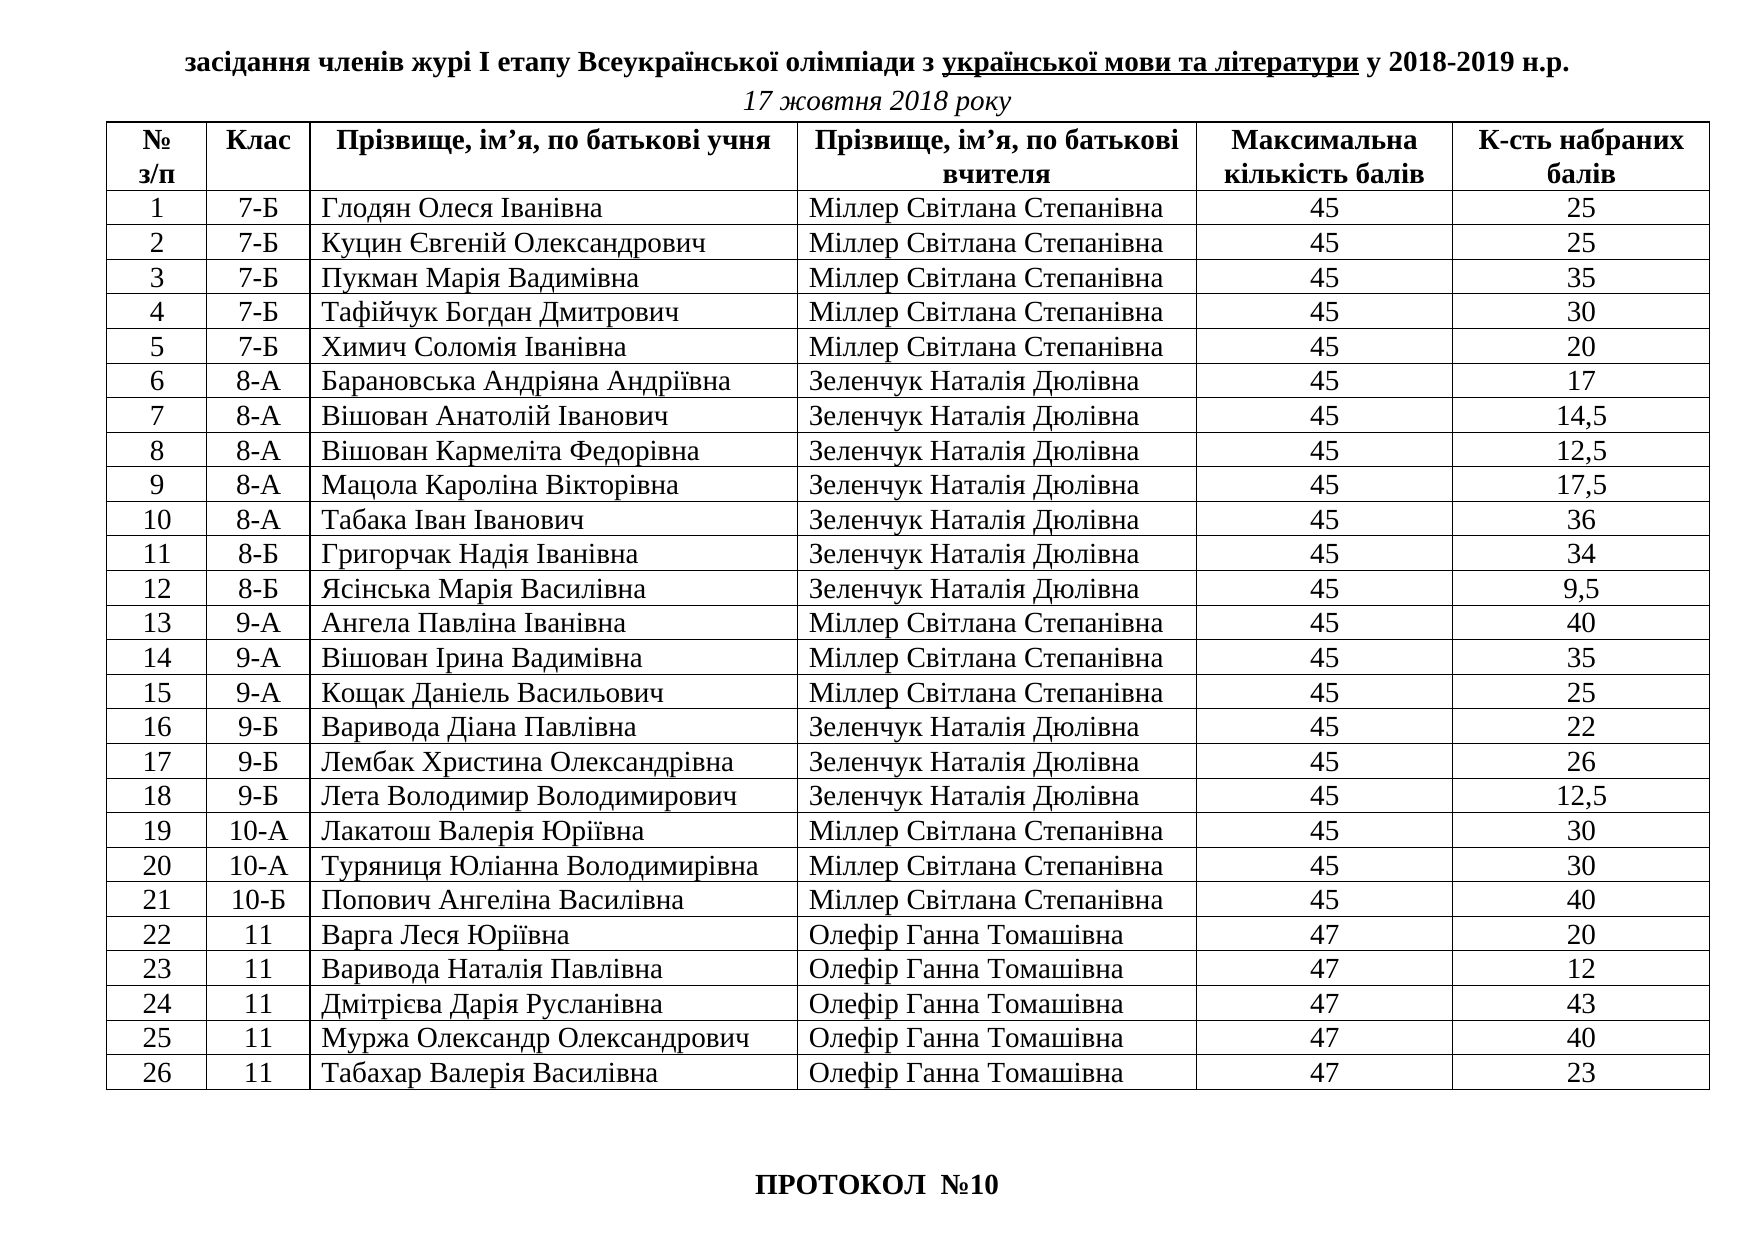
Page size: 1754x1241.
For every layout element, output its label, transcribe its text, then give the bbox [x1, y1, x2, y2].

table_cell 47 [1197, 1021, 1452, 1054]
table_header Прізвище, ім’я, по батькові вчителя [798, 123, 1196, 189]
table_cell 9-А [207, 606, 309, 639]
table_cell 45 [1197, 364, 1452, 397]
table_cell Міллер Світлана Степанівна [798, 329, 1196, 362]
table_cell 20 [1453, 917, 1709, 950]
table_cell Ясінська Марія Василівна [311, 571, 797, 604]
table_cell Вішован Анатолій Іванович [311, 398, 797, 432]
table_cell 45 [1197, 675, 1452, 708]
table_cell 45 [1197, 640, 1452, 674]
table_cell 45 [1197, 709, 1452, 743]
table_cell Ангела Павліна Іванівна [311, 606, 797, 639]
table_cell 8 [107, 433, 206, 466]
table_cell Зеленчук Наталія Дюлівна [798, 536, 1196, 570]
table_cell Вішован Кармеліта Федорівна [311, 433, 797, 466]
table_header Максимальна кількість балів [1197, 123, 1452, 189]
table_cell Міллер Світлана Степанівна [798, 848, 1196, 881]
table_cell 40 [1453, 1021, 1709, 1054]
table_cell 1 [107, 191, 206, 224]
table_cell Олефір Ганна Томашівна [798, 917, 1196, 950]
table_cell 21 [107, 882, 206, 916]
table_cell 11 [207, 951, 309, 985]
table_cell Варивода Наталія Павлівна [311, 951, 797, 985]
table_cell 26 [1453, 744, 1709, 777]
table_cell Зеленчук Наталія Дюлівна [798, 709, 1196, 743]
table_cell 47 [1197, 951, 1452, 985]
table_cell 45 [1197, 779, 1452, 812]
table_cell 14 [107, 640, 206, 674]
table_cell 5 [107, 329, 206, 362]
table_cell Табака Іван Іванович [311, 502, 797, 535]
table_cell 20 [107, 848, 206, 881]
table_cell 45 [1197, 502, 1452, 535]
table_cell 47 [1197, 986, 1452, 1019]
table_cell Попович Ангеліна Василівна [311, 882, 797, 916]
table_cell Зеленчук Наталія Дюлівна [798, 779, 1196, 812]
table_cell 8-А [207, 502, 309, 535]
table_cell 45 [1197, 813, 1452, 847]
table_cell 35 [1453, 640, 1709, 674]
table_cell Пукман Марія Вадимівна [311, 260, 797, 293]
table_cell 36 [1453, 502, 1709, 535]
table_cell Лембак Христина Олександрівна [311, 744, 797, 777]
table_cell 45 [1197, 329, 1452, 362]
table_cell Вішован Ірина Вадимівна [311, 640, 797, 674]
table_cell 7-Б [207, 294, 309, 328]
table_cell 7-Б [207, 191, 309, 224]
table_cell 23 [1453, 1055, 1709, 1089]
table_cell Міллер Світлана Степанівна [798, 606, 1196, 639]
table_cell 15 [107, 675, 206, 708]
table_cell 2 [107, 225, 206, 259]
table_cell 18 [107, 779, 206, 812]
table_cell Міллер Світлана Степанівна [798, 260, 1196, 293]
table_cell 17 [1453, 364, 1709, 397]
table_cell 20 [1453, 329, 1709, 362]
table_cell 8-А [207, 364, 309, 397]
table_cell 45 [1197, 260, 1452, 293]
table_cell Варивода Діана Павлівна [311, 709, 797, 743]
table_cell 25 [107, 1021, 206, 1054]
table_cell 7-Б [207, 329, 309, 362]
table_cell Тафійчук Богдан Дмитрович [311, 294, 797, 328]
table_cell Зеленчук Наталія Дюлівна [798, 571, 1196, 604]
table_cell 7-Б [207, 260, 309, 293]
table_cell 9-А [207, 675, 309, 708]
table_cell 26 [107, 1055, 206, 1089]
table_cell Олефір Ганна Томашівна [798, 1055, 1196, 1089]
table_cell 40 [1453, 606, 1709, 639]
table_cell Зеленчук Наталія Дюлівна [798, 364, 1196, 397]
table_cell 12,5 [1453, 779, 1709, 812]
table_cell Григорчак Надія Іванівна [311, 536, 797, 570]
table_cell 12,5 [1453, 433, 1709, 466]
table_cell 45 [1197, 848, 1452, 881]
table_cell 43 [1453, 986, 1709, 1019]
table_cell 13 [107, 606, 206, 639]
table_cell 24 [107, 986, 206, 1019]
table_cell 45 [1197, 606, 1452, 639]
table_header № з/п [107, 123, 206, 189]
table_cell 47 [1197, 1055, 1452, 1089]
table_cell 6 [107, 364, 206, 397]
table_cell Химич Соломія Іванівна [311, 329, 797, 362]
table_cell 8-Б [207, 571, 309, 604]
table_cell Зеленчук Наталія Дюлівна [798, 433, 1196, 466]
table_cell 12 [1453, 951, 1709, 985]
table_cell 35 [1453, 260, 1709, 293]
table_cell Мацола Кароліна Вікторівна [311, 467, 797, 501]
table_cell 9,5 [1453, 571, 1709, 604]
table_cell 4 [107, 294, 206, 328]
table_cell Міллер Світлана Степанівна [798, 191, 1196, 224]
table_cell Глодян Олеся Іванівна [311, 191, 797, 224]
table_cell Варга Леся Юріївна [311, 917, 797, 950]
table_cell 11 [207, 1021, 309, 1054]
table_cell 40 [1453, 882, 1709, 916]
table_cell 47 [1197, 917, 1452, 950]
table_cell 30 [1453, 848, 1709, 881]
table_cell 45 [1197, 225, 1452, 259]
table_cell 7 [107, 398, 206, 432]
table_cell 45 [1197, 536, 1452, 570]
table_cell 25 [1453, 191, 1709, 224]
table_cell Табахар Валерія Василівна [311, 1055, 797, 1089]
table_cell 34 [1453, 536, 1709, 570]
table_cell 11 [207, 917, 309, 950]
table_cell 9-Б [207, 744, 309, 777]
table_cell Дмітрієва Дарія Русланівна [311, 986, 797, 1019]
table_cell Зеленчук Наталія Дюлівна [798, 398, 1196, 432]
table_cell Олефір Ганна Томашівна [798, 986, 1196, 1019]
table_cell 7-Б [207, 225, 309, 259]
table_cell Муржа Олександр Олександрович [311, 1021, 797, 1054]
table_cell 25 [1453, 225, 1709, 259]
table_cell Зеленчук Наталія Дюлівна [798, 502, 1196, 535]
table_cell 45 [1197, 744, 1452, 777]
table_cell 9-Б [207, 779, 309, 812]
table_cell 45 [1197, 467, 1452, 501]
table_cell Міллер Світлана Степанівна [798, 294, 1196, 328]
table_cell 8-Б [207, 536, 309, 570]
table_cell Лакатош Валерія Юріївна [311, 813, 797, 847]
text ПРОТОКОЛ №10 [118, 1167, 1636, 1200]
text 17 жовтня 2018 року [118, 83, 1636, 116]
table_cell 45 [1197, 571, 1452, 604]
table_cell Олефір Ганна Томашівна [798, 951, 1196, 985]
table_header К-сть набраних балів [1453, 123, 1709, 189]
table_cell 9 [107, 467, 206, 501]
table_cell Міллер Світлана Степанівна [798, 640, 1196, 674]
table_cell 10-Б [207, 882, 309, 916]
table_cell 10-А [207, 848, 309, 881]
table_cell 14,5 [1453, 398, 1709, 432]
table_cell Лета Володимир Володимирович [311, 779, 797, 812]
table_cell 45 [1197, 433, 1452, 466]
table_cell Куцин Євгеній Олександрович [311, 225, 797, 259]
table_cell 30 [1453, 294, 1709, 328]
table_cell Кощак Даніель Васильович [311, 675, 797, 708]
table_cell 23 [107, 951, 206, 985]
table_header Прізвище, ім’я, по батькові учня [311, 123, 797, 189]
table_cell Олефір Ганна Томашівна [798, 1021, 1196, 1054]
table_cell Міллер Світлана Степанівна [798, 675, 1196, 708]
table_cell Зеленчук Наталія Дюлівна [798, 467, 1196, 501]
table_cell 8-А [207, 398, 309, 432]
table_cell 11 [107, 536, 206, 570]
table_cell 45 [1197, 398, 1452, 432]
table_cell 10 [107, 502, 206, 535]
text засідання членів журі І етапу Всеукраїнської олімпіади з української мови та літератури у 2018-2019 н.р. [118, 44, 1636, 78]
table_cell 45 [1197, 294, 1452, 328]
table_cell Зеленчук Наталія Дюлівна [798, 744, 1196, 777]
table_cell Туряниця Юліанна Володимирівна [311, 848, 797, 881]
table_cell 19 [107, 813, 206, 847]
table_cell Міллер Світлана Степанівна [798, 225, 1196, 259]
table_cell 8-А [207, 433, 309, 466]
table_cell 3 [107, 260, 206, 293]
table_cell Міллер Світлана Степанівна [798, 882, 1196, 916]
table_cell 45 [1197, 191, 1452, 224]
table_cell 16 [107, 709, 206, 743]
table_cell 12 [107, 571, 206, 604]
table_cell 17 [107, 744, 206, 777]
table_cell 17,5 [1453, 467, 1709, 501]
table_cell 10-А [207, 813, 309, 847]
table_cell 11 [207, 986, 309, 1019]
table_cell 45 [1197, 882, 1452, 916]
table_cell 22 [107, 917, 206, 950]
table_cell 25 [1453, 675, 1709, 708]
table_cell Барановська Андріяна Андріївна [311, 364, 797, 397]
table_header Клас [207, 123, 309, 189]
table_cell Міллер Світлана Степанівна [798, 813, 1196, 847]
table_cell 22 [1453, 709, 1709, 743]
table_cell 8-А [207, 467, 309, 501]
table_cell 30 [1453, 813, 1709, 847]
table_cell 9-Б [207, 709, 309, 743]
table_cell 11 [207, 1055, 309, 1089]
table_cell 9-А [207, 640, 309, 674]
